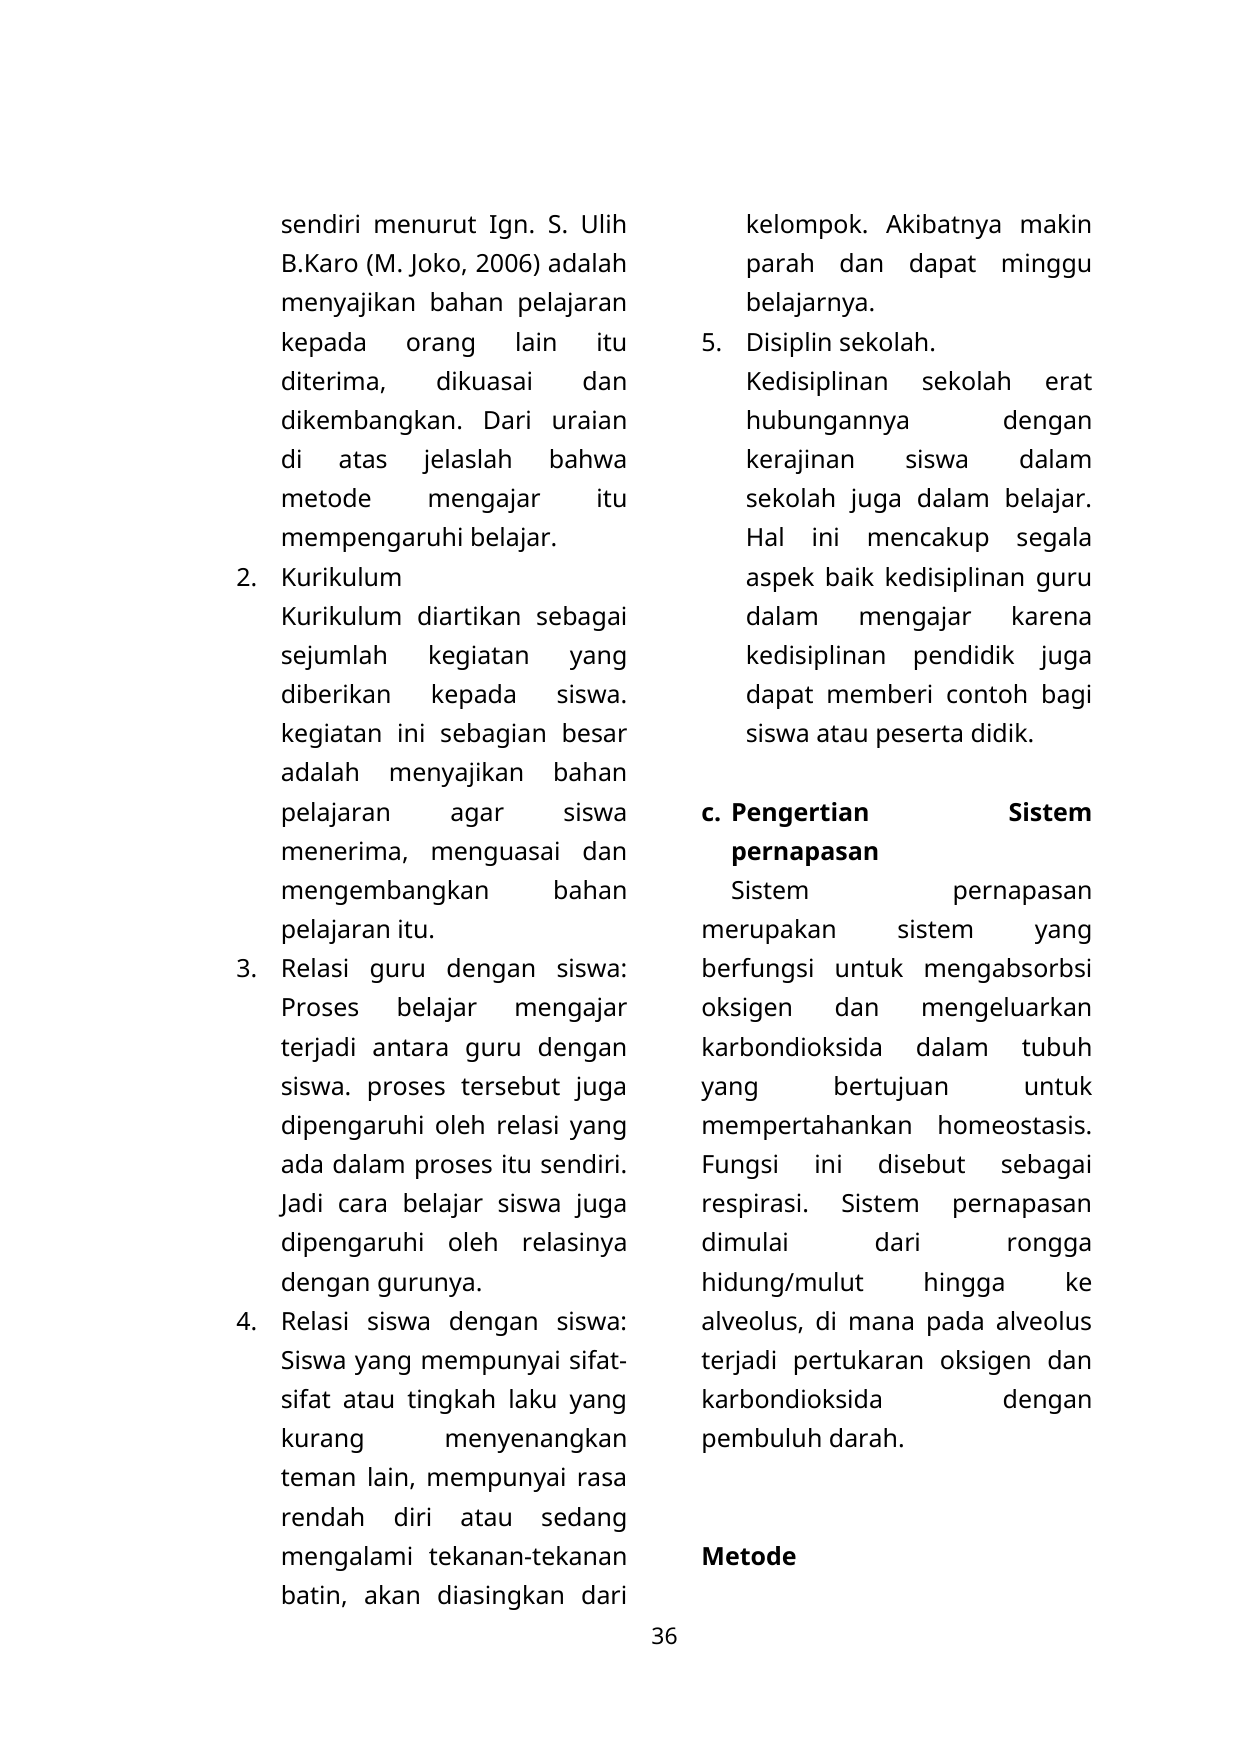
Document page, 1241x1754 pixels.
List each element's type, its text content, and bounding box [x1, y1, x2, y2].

text Sistem pernapasan merupakan sistem yang berfungsi untuk mengabsorbsi oksigen dan mengeluarkan karbondioksida dalam tubuh yang bertujuan untuk mempertahankan homeostasis. Fungsi ini disebut sebagai respirasi. Sistem pernapasan dimulai dari rongga hidung/mulut hingga ke alveolus, di mana pada alveolus terjadi pertukaran oksigen dan karbondioksida dengan pembuluh darah. [701, 873, 1092, 1455]
list Relasi guru dengan siswa: Proses belajar mengajar terjadi antara guru dengan siswa. proses tersebut juga dipengaruhi oleh relasi yang ada dalam proses itu sendiri. Jadi cara belajar siswa juga dipengaruhi oleh relasinya dengan gurunya. [236, 951, 627, 1298]
list Kedisiplinan sekolah erat hubungannya dengan kerajinan siswa dalam sekolah juga dalam belajar. Hal ini mencakup segala aspek baik kedisiplinan guru dalam mengajar karena kedisiplinan pendidik juga dapat memberi contoh bagi siswa atau peserta didik. [746, 363, 1092, 750]
list Pengertian Sistem pernapasan [701, 794, 1092, 867]
list Relasi siswa dengan siswa: Siswa yang mempunyai sifat-sifat atau tingkah laku yang kurang menyenangkan teman lain, mempunyai rasa rendah diri atau sedang mengalami tekanan-tekanan batin, akan diasingkan dari kelompok. Akibatnya makin parah dan dapat minggu belajarnya. [701, 207, 1092, 319]
list Kurikulum [236, 559, 627, 593]
list Relasi siswa dengan siswa: Siswa yang mempunyai sifat-sifat atau tingkah laku yang kurang menyenangkan teman lain, mempunyai rasa rendah diri atau sedang mengalami tekanan-tekanan batin, akan diasingkan dari kelompok. Akibatnya makin parah dan dapat minggu belajarnya. [236, 1303, 627, 1612]
text Metode [701, 1538, 1092, 1572]
list Disiplin sekolah. [701, 324, 1092, 358]
list Kurikulum diartikan sebagai sejumlah kegiatan yang diberikan kepada siswa. kegiatan ini sebagian besar adalah menyajikan bahan pelajaran agar siswa menerima, menguasai dan mengembangkan bahan pelajaran itu. [281, 598, 627, 946]
